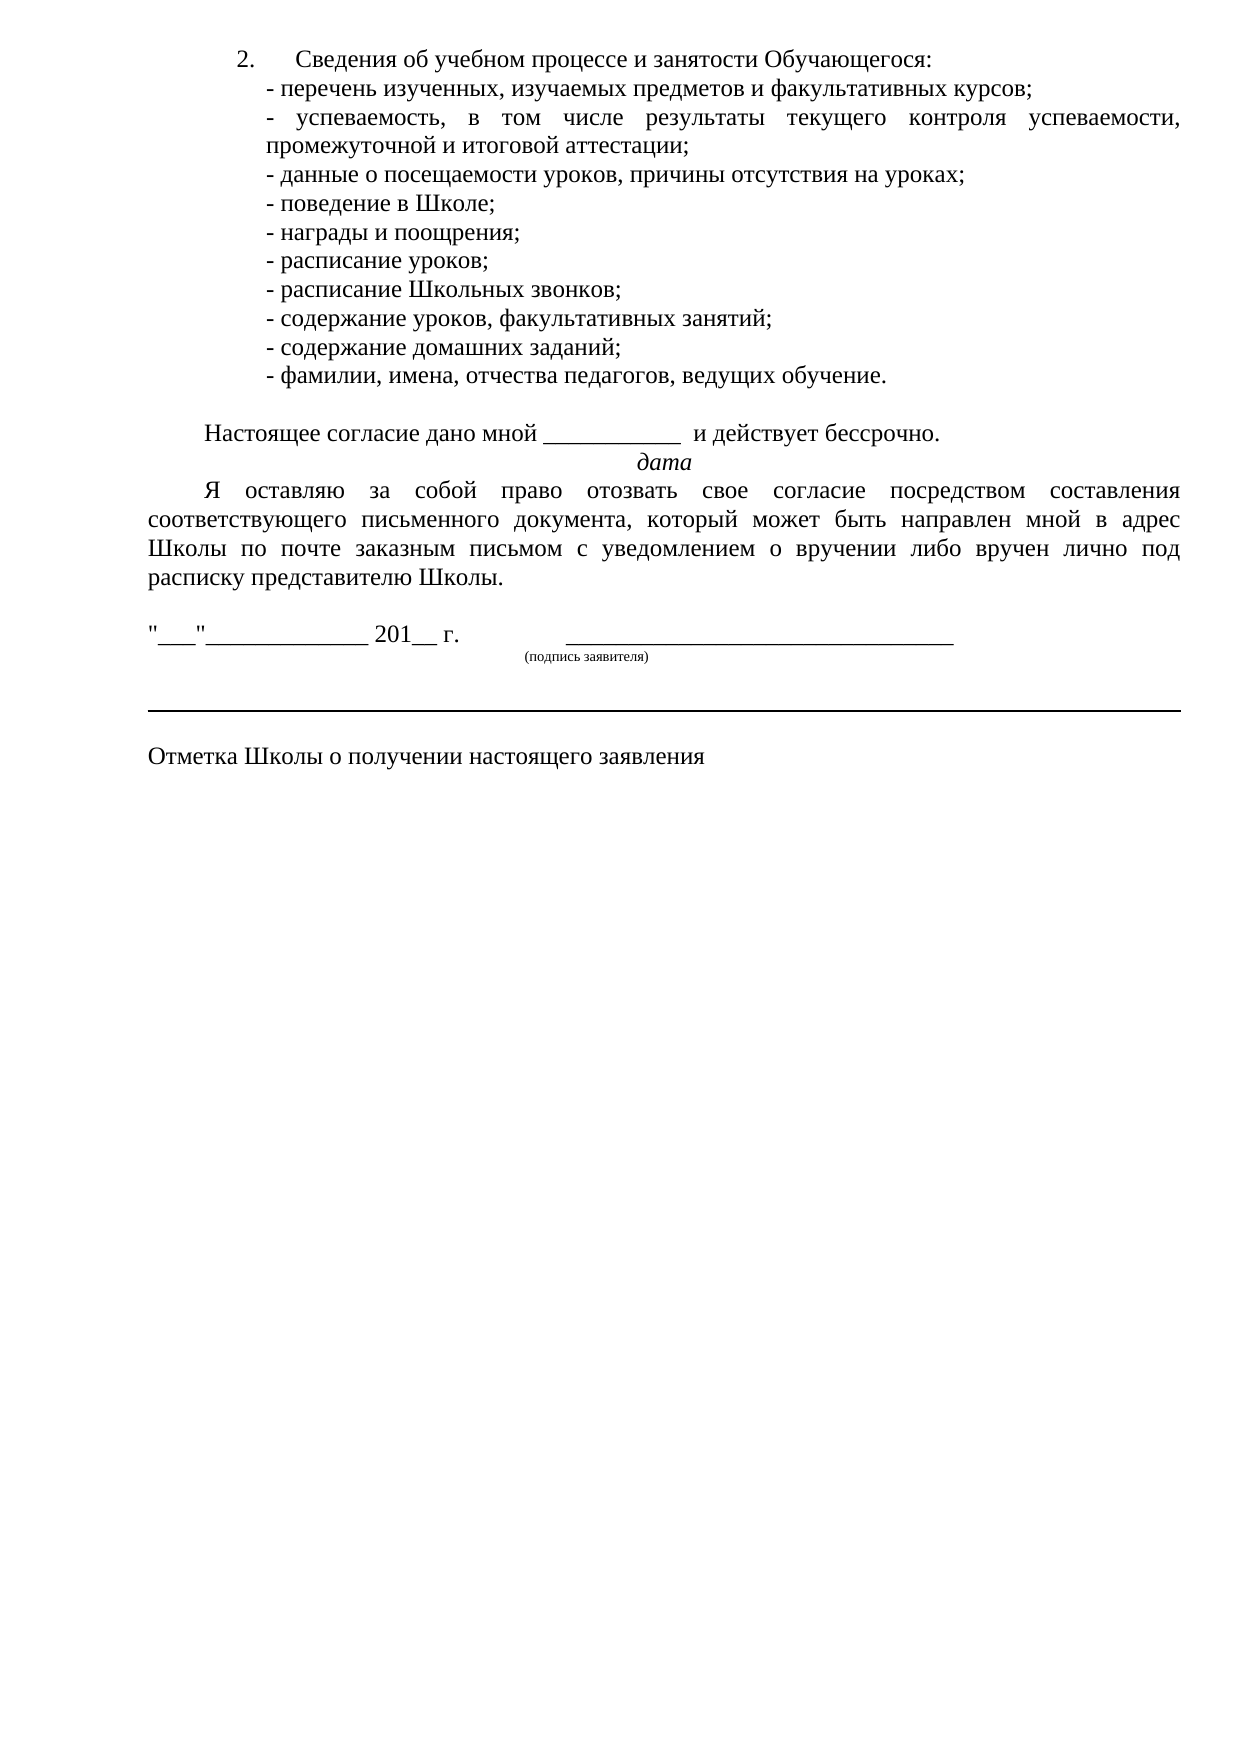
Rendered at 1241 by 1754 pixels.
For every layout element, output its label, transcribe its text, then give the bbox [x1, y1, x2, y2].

text - фамилии, имена, отчества педагогов, ведущих обучение. [266, 361, 1181, 389]
text - награды и поощрения; [266, 217, 1181, 246]
text 2. Сведения об учебном процессе и занятости Обучающегося: [236, 44, 1181, 73]
text - поведение в Школе; [266, 188, 1181, 217]
text - расписание уроков; [266, 246, 1181, 274]
text Отметка Школы о получении настоящего заявления [148, 741, 1181, 769]
text дата [148, 447, 1181, 476]
text - содержание уроков, факультативных занятий; [266, 303, 1181, 332]
text (подпись заявителя) [148, 648, 1181, 677]
text "___"_____________ 201__ г. _______________________________ [148, 619, 1181, 648]
text - расписание Школьных звонков; [266, 274, 1181, 303]
text - перечень изученных, изучаемых предметов и факультативных курсов; [266, 73, 1181, 102]
text - данные о посещаемости уроков, причины отсутствия на уроках; [266, 159, 1181, 188]
text - успеваемость, в том числе результаты текущего контроля успеваемости, промежуточной и итоговой аттестации; [266, 102, 1181, 159]
text Настоящее согласие дано мной ___________ и действует бессрочно. [148, 418, 1181, 447]
text Я оставляю за собой право отозвать свое согласие посредством составления соответствующего письменного документа, который может быть направлен мной в адрес Школы по почте заказным письмом с уведомлением о вручении либо вручен лично под расписку представителю Школы. [148, 476, 1181, 591]
text - содержание домашних заданий; [266, 332, 1181, 361]
